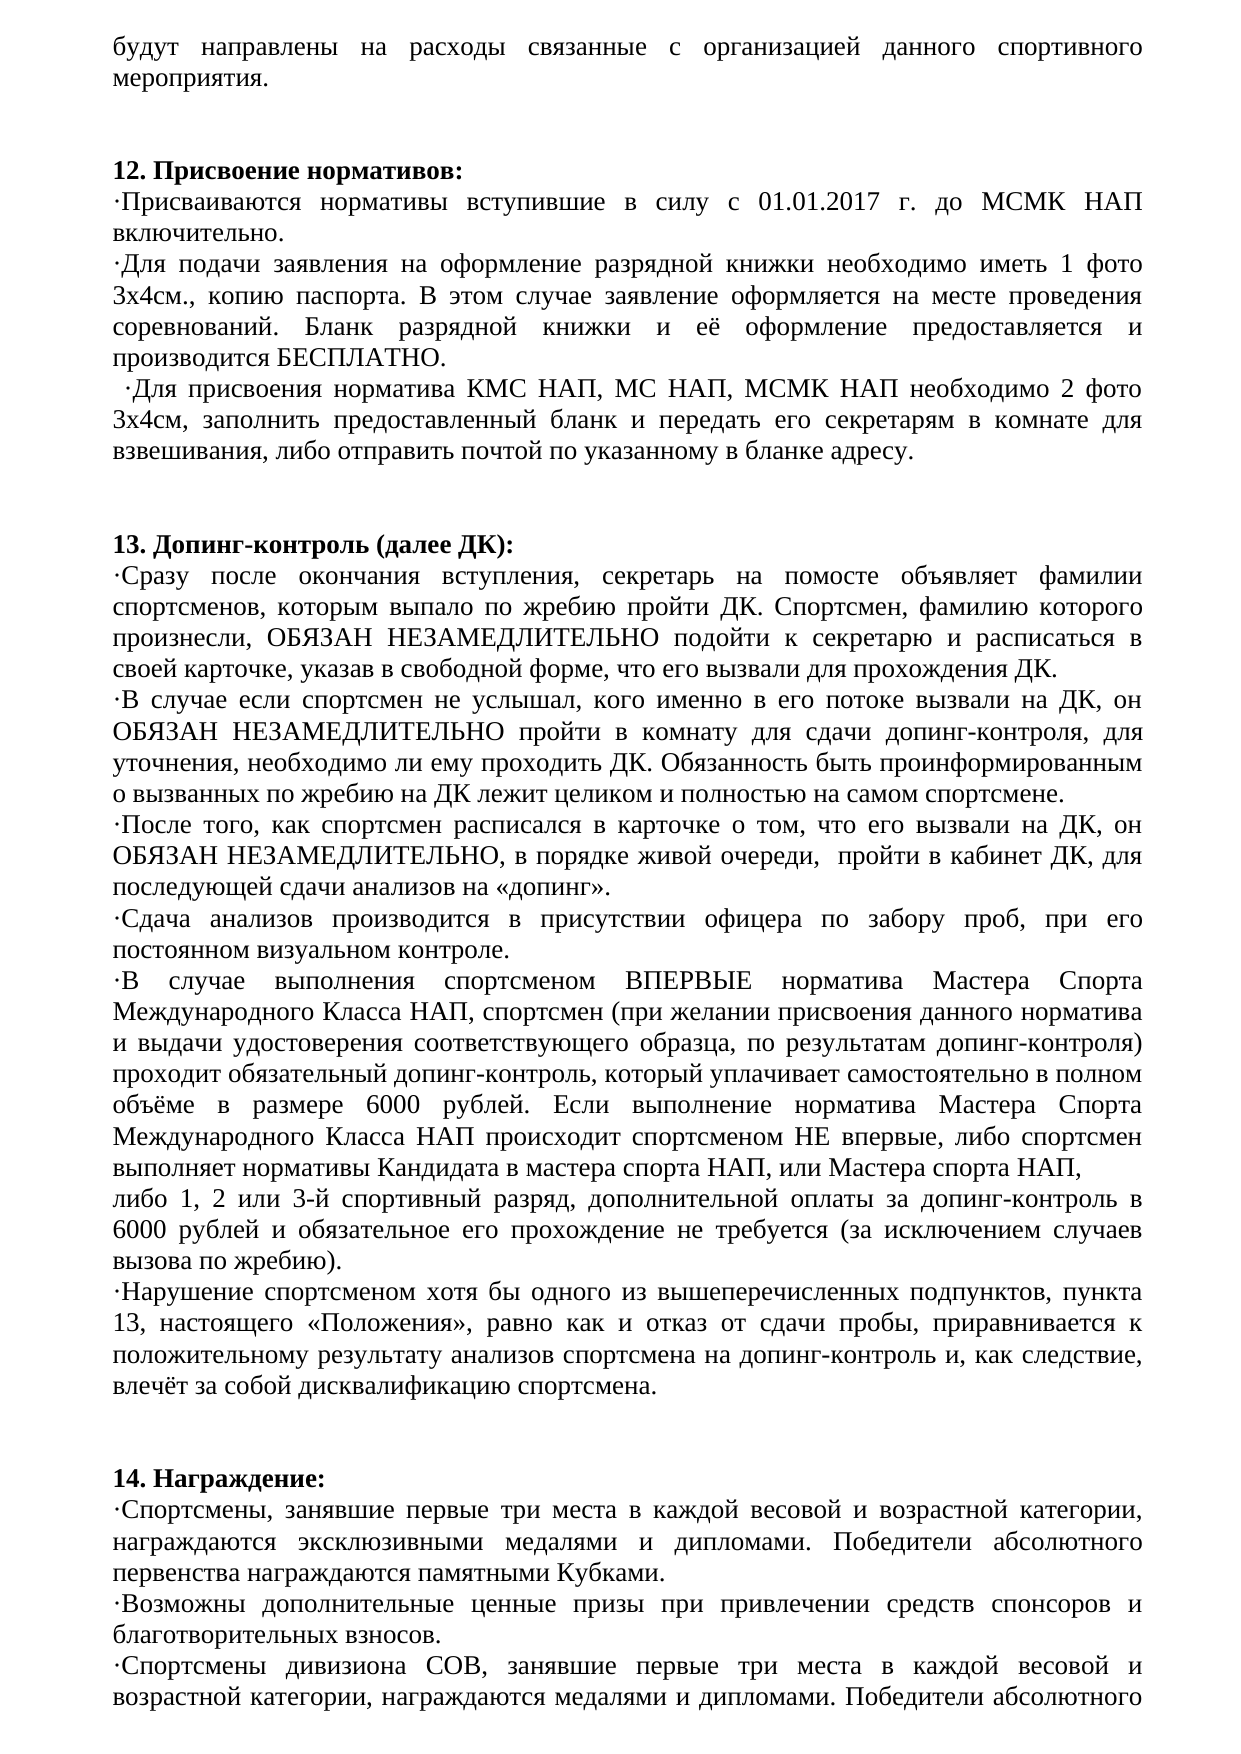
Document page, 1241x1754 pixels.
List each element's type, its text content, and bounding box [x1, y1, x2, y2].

text ·Возможны дополнительные ценные призы при привлечении средств спонсоров и благотворительных взносов. [112, 1587, 1144, 1649]
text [112, 29, 1144, 92]
text либо 1, 2 или 3-й спортивный разряд, дополнительной оплаты за допинг-контроль в 6000 рублей и обязательное его прохождение не требуется (за исключением случаев вызова по жребию). [112, 1182, 1144, 1275]
text ·В случае выполнения спортсменом ВПЕРВЫЕ норматива Мастера Спорта Международного Класса НАП, спортсмен (при желании присвоения данного норматива и выдачи удостоверения соответствующего образца, по результатам допинг-контроля) проходит обязательный допинг-контроль, который уплачивает самостоятельно в полном объёме в размере 6000 рублей. Если выполнение норматива Мастера Спорта Международного Класса НАП происходит спортсменом НЕ впервые, либо спортсмен выполняет нормативы Кандидата в мастера спорта НАП, или Мастера спорта НАП, [112, 964, 1144, 1182]
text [112, 1649, 1144, 1711]
text 13. Допинг-контроль (далее ДК): [112, 528, 1144, 559]
text ·В случае если спортсмен не услышал, кого именно в его потоке вызвали на ДК, он ОБЯЗАН НЕЗАМЕДЛИТЕЛЬНО пройти в комнату для сдачи допинг-контроля, для уточнения, необходимо ли ему проходить ДК. Обязанность быть проинформированным о вызванных по жребию на ДК лежит целиком и полностью на самом спортсмене. [112, 684, 1144, 808]
text ·Для подачи заявления на оформление разрядной книжки необходимо иметь 1 фото 3х4см., копию паспорта. В этом случае заявление оформляется на месте проведения соревнований. Бланк разрядной книжки и её оформление предоставляется и производится БЕСПЛАТНО. [112, 248, 1144, 372]
text ·Присваиваются нормативы вступившие в силу с 01.01.2017 г. до МСМК НАП включительно. [112, 185, 1144, 248]
text 14. Награждение: [112, 1462, 1144, 1493]
text ·Сдача анализов производится в присутствии офицера по забору проб, при его постоянном визуальном контроле. [112, 902, 1144, 964]
text 12. Присвоение нормативов: [112, 154, 1144, 185]
text ·Для присвоения норматива КМС НАП, МС НАП, МСМК НАП необходимо 2 фото 3х4см, заполнить предоставленный бланк и передать его секретарям в комнате для взвешивания, либо отправить почтой по указанному в бланке адресу. [112, 372, 1144, 466]
text ·Спортсмены, занявшие первые три места в каждой весовой и возрастной категории, награждаются эксклюзивными медалями и дипломами. Победители абсолютного первенства награждаются памятными Кубками. [112, 1493, 1144, 1587]
text ·После того, как спортсмен расписался в карточке о том, что его вызвали на ДК, он ОБЯЗАН НЕЗАМЕДЛИТЕЛЬНО, в порядке живой очереди, пройти в кабинет ДК, для последующей сдачи анализов на «допинг». [112, 808, 1144, 902]
text ·Нарушение спортсменом хотя бы одного из вышеперечисленных подпунктов, пункта 13, настоящего «Положения», равно как и отказ от сдачи пробы, приравнивается к положительному результату анализов спортсмена на допинг-контроль и, как следствие, влечёт за собой дисквалификацию спортсмена. [112, 1275, 1144, 1400]
text ·Сразу после окончания вступления, секретарь на помосте объявляет фамилии спортсменов, которым выпало по жребию пройти ДК. Спортсмен, фамилию которого произнесли, ОБЯЗАН НЕЗАМЕДЛИТЕЛЬНО подойти к секретарю и расписаться в своей карточке, указав в свободной форме, что его вызвали для прохождения ДК. [112, 559, 1144, 684]
